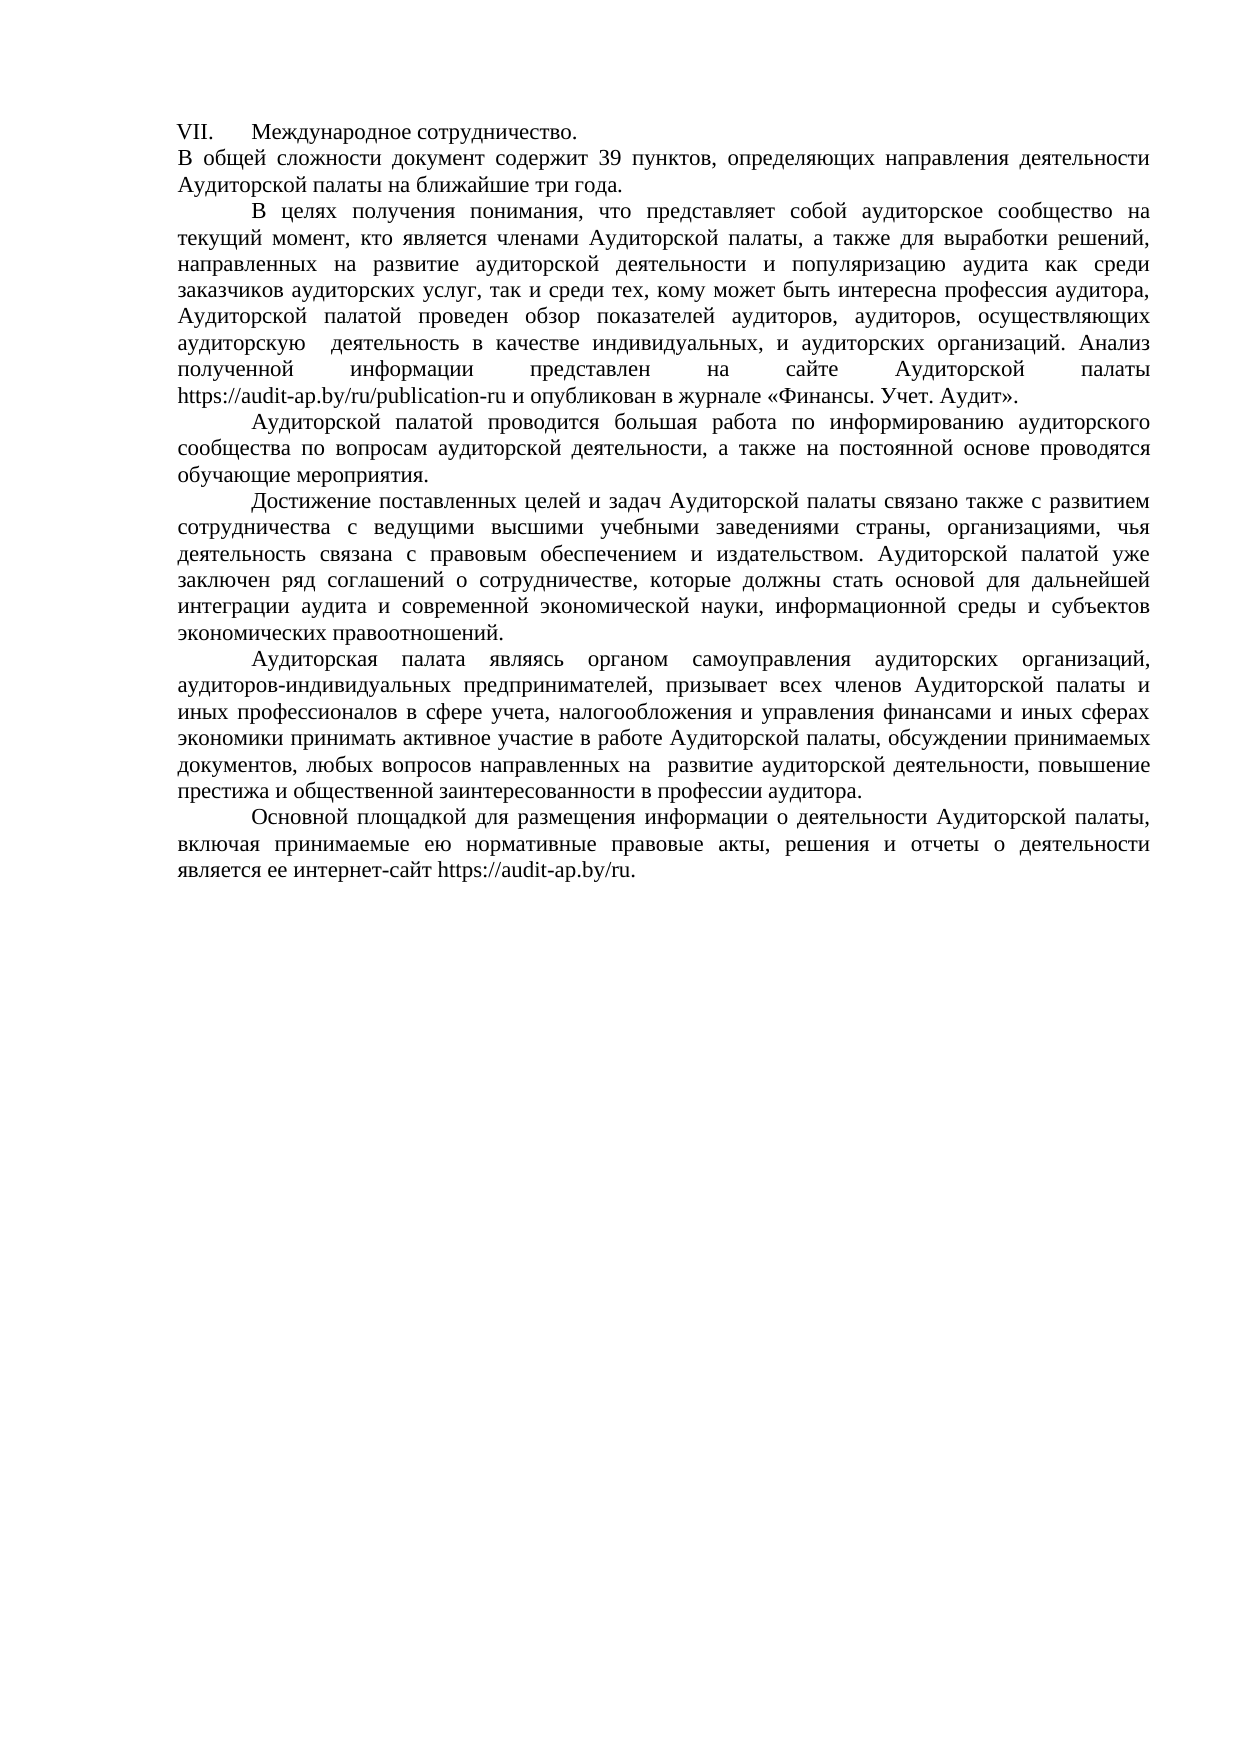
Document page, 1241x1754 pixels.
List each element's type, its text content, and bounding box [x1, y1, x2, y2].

list Международное сотрудничество. [213, 118, 1152, 144]
text Аудиторской палатой проводится большая работа по информированию аудиторского сообщества по вопросам аудиторской деятельности, а также на постоянной основе проводятся обучающие мероприятия. [177, 408, 1152, 487]
text Основной площадкой для размещения информации о деятельности Аудиторской палаты, включая принимаемые ею нормативные правовые акты, решения и отчеты о деятельности является ее интернет-сайт https://audit-ap.by/ru. [177, 803, 1152, 882]
text В целях получения понимания, что представляет собой аудиторское сообщество на текущий момент, кто является членами Аудиторской палаты, а также для выработки решений, направленных на развитие аудиторской деятельности и популяризацию аудита как среди заказчиков аудиторских услуг, так и среди тех, кому может быть интересна профессия аудитора, Аудиторской палатой проведен обзор показателей аудиторов, аудиторов, осуществляющих аудиторскую деятельность в качестве индивидуальных, и аудиторских организаций. Анализ полученной информации представлен на сайте Аудиторской палаты https://audit-ap.by/ru/publication-ru и опубликован в журнале «Финансы. Учет. Аудит». [177, 197, 1152, 408]
text Аудиторская палата являясь органом самоуправления аудиторских организаций, аудиторов-индивидуальных предпринимателей, призывает всех членов Аудиторской палаты и иных профессионалов в сфере учета, налогообложения и управления финансами и иных сферах экономики принимать активное участие в работе Аудиторской палаты, обсуждении принимаемых документов, любых вопросов направленных на развитие аудиторской деятельности, повышение престижа и общественной заинтересованности в профессии аудитора. [177, 645, 1152, 803]
list В общей сложности документ содержит 39 пунктов, определяющих направления деятельности Аудиторской палаты на ближайшие три года. [177, 144, 1152, 197]
text Достижение поставленных целей и задач Аудиторской палаты связано также с развитием сотрудничества с ведущими высшими учебными заведениями страны, организациями, чья деятельность связана с правовым обеспечением и издательством. Аудиторской палатой уже заключен ряд соглашений о сотрудничестве, которые должны стать основой для дальнейшей интеграции аудита и современной экономической науки, информационной среды и субъектов экономических правоотношений. [177, 487, 1152, 645]
